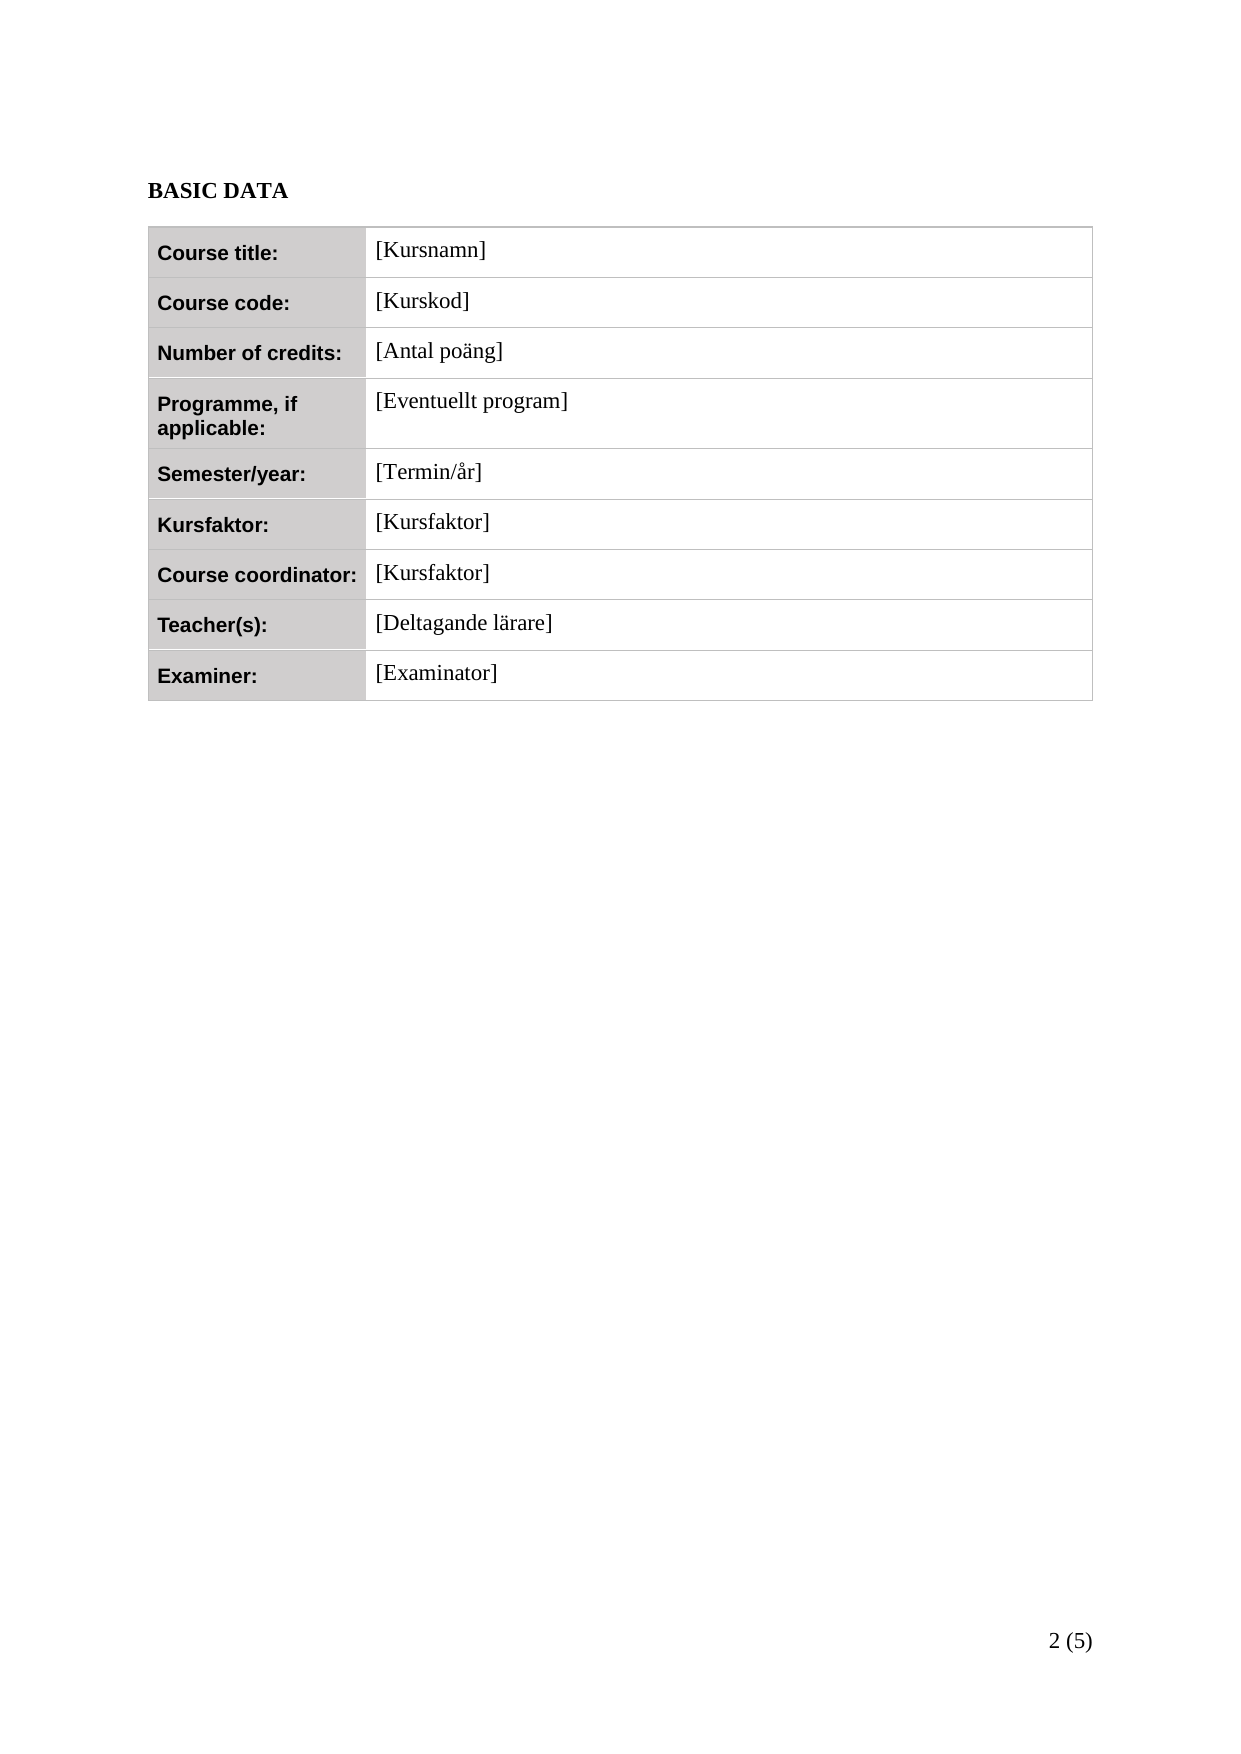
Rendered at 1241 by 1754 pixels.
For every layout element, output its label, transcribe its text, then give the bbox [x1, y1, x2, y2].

table_cell Course code: [149, 278, 366, 327]
table_cell Course coordinator: [149, 550, 366, 599]
table_cell Examiner: [149, 651, 366, 700]
table_cell Semester/year: [149, 449, 366, 498]
text BASIC DATA [148, 177, 1092, 203]
table_header Course title: [149, 228, 366, 277]
table_cell Programme, if applicable: [149, 379, 366, 448]
table_cell Kursfaktor: [149, 500, 366, 549]
table_cell Teacher(s): [149, 600, 366, 649]
table_cell Number of credits: [149, 328, 366, 377]
